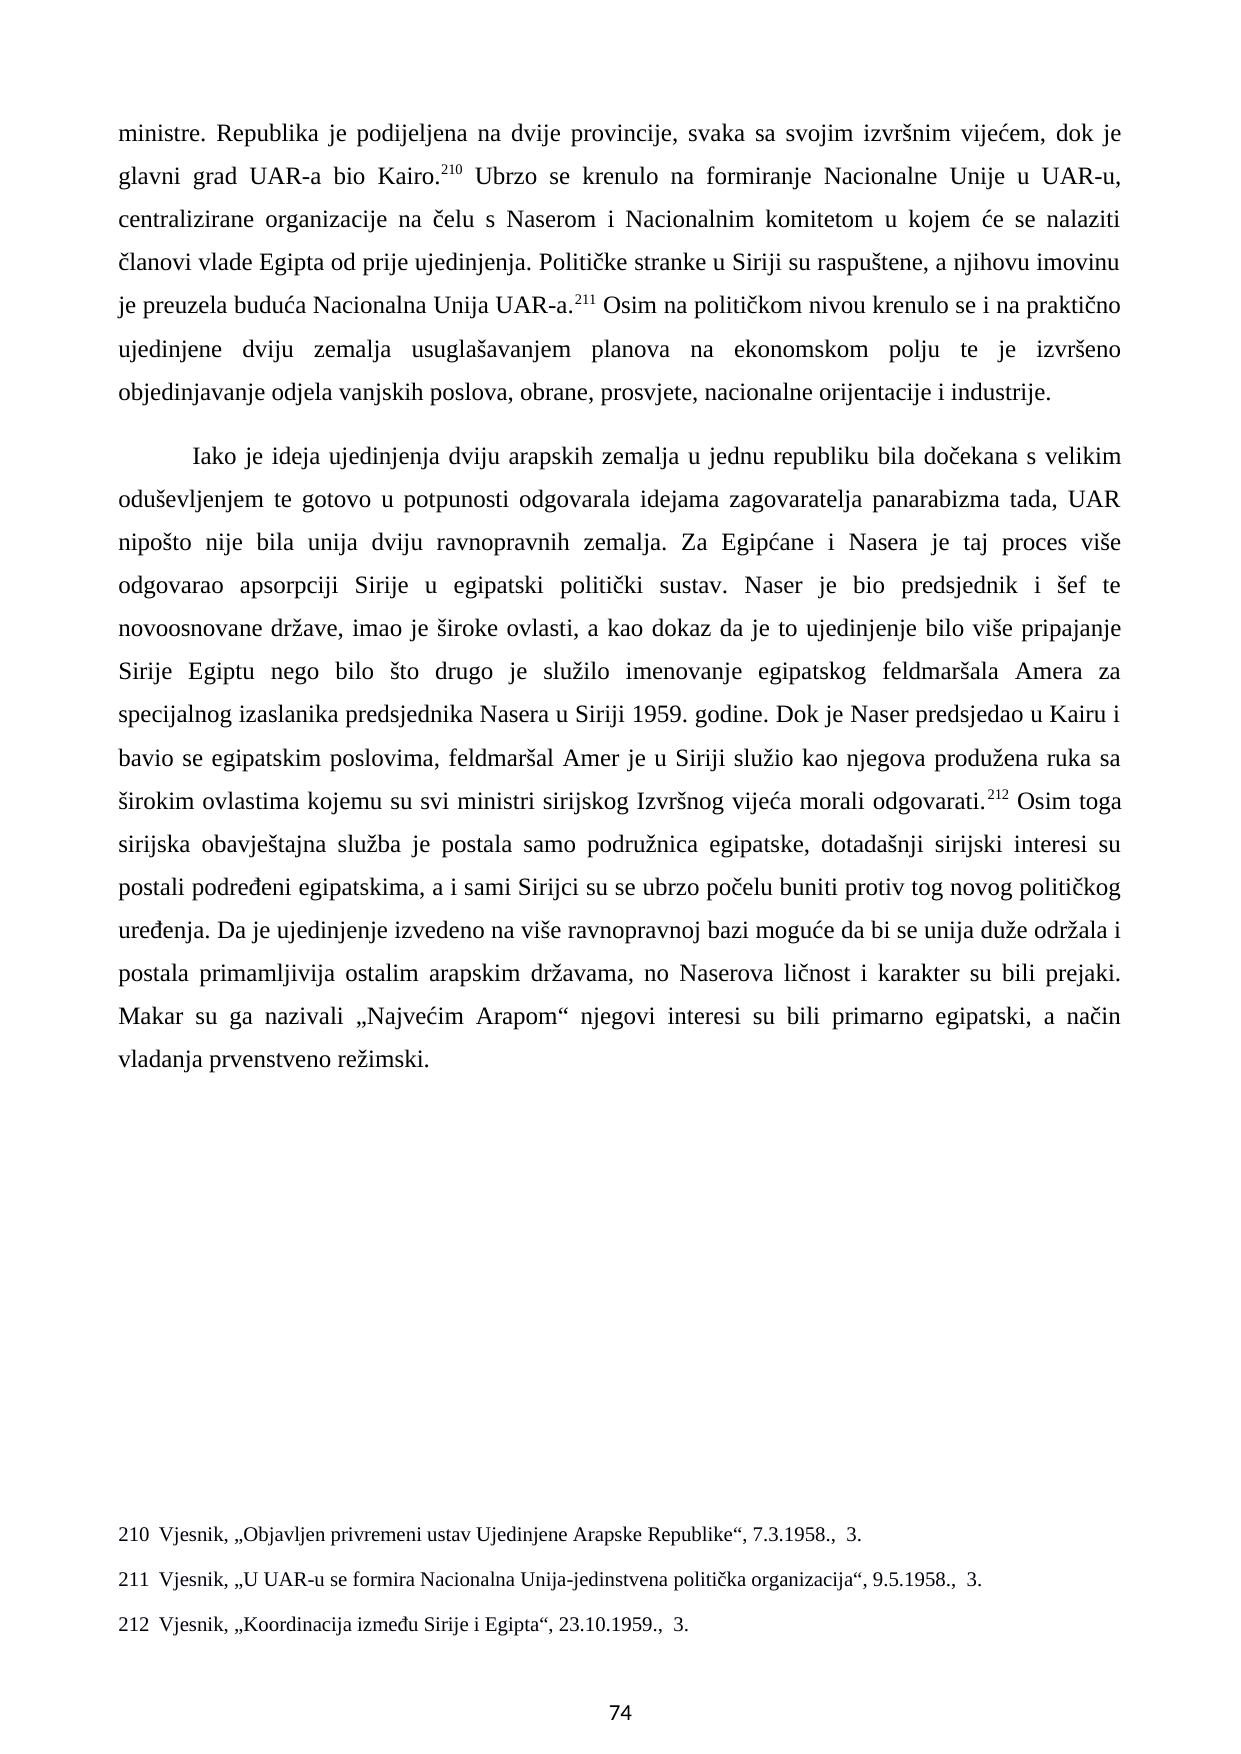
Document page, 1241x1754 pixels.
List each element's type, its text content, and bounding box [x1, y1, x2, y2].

text Iako je ideja ujedinjenja dviju arapskih zemalja u jednu republiku bila dočekana s velikim oduševljenjem te gotovo u potpunosti odgovarala idejama zagovaratelja panarabizma tada, UAR nipošto nije bila unija dviju ravnopravnih zemalja. Za Egipćane i Nasera je taj proces više odgovarao apsorpciji Sirije u egipatski politički sustav. Naser je bio predsjednik i šef te novoosnovane države, imao je široke ovlasti, a kao dokaz da je to ujedinjenje bilo više pripajanje Sirije Egiptu nego bilo što drugo je služilo imenovanje egipatskog feldmaršala Amera za specijalnog izaslanika predsjednika Nasera u Siriji 1959. godine. Dok je Naser predsjedao u Kairu i bavio se egipatskim poslovima, feldmaršal Amer je u Siriji služio kao njegova produžena ruka sa širokim ovlastima kojemu su svi ministri sirijskog Izvršnog vijeća morali odgovarati. Osim toga sirijska obavještajna služba je postala samo podružnica egipatske, dotadašnji sirijski interesi su postali podređeni egipatskima, a i sami Sirijci su se ubrzo počelu buniti protiv tog novog političkog uređenja. Da je ujedinjenje izvedeno na više ravnopravnoj bazi moguće da bi se unija duže održala i postala primamljivija ostalim arapskim državama, no Naserova ličnost i karakter su bili prejaki. Makar su ga nazivali „Najvećim Arapom“ njegovi interesi su bili primarno egipatski, a način vladanja prvenstveno režimski. [118, 441, 1122, 1073]
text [118, 118, 1122, 406]
